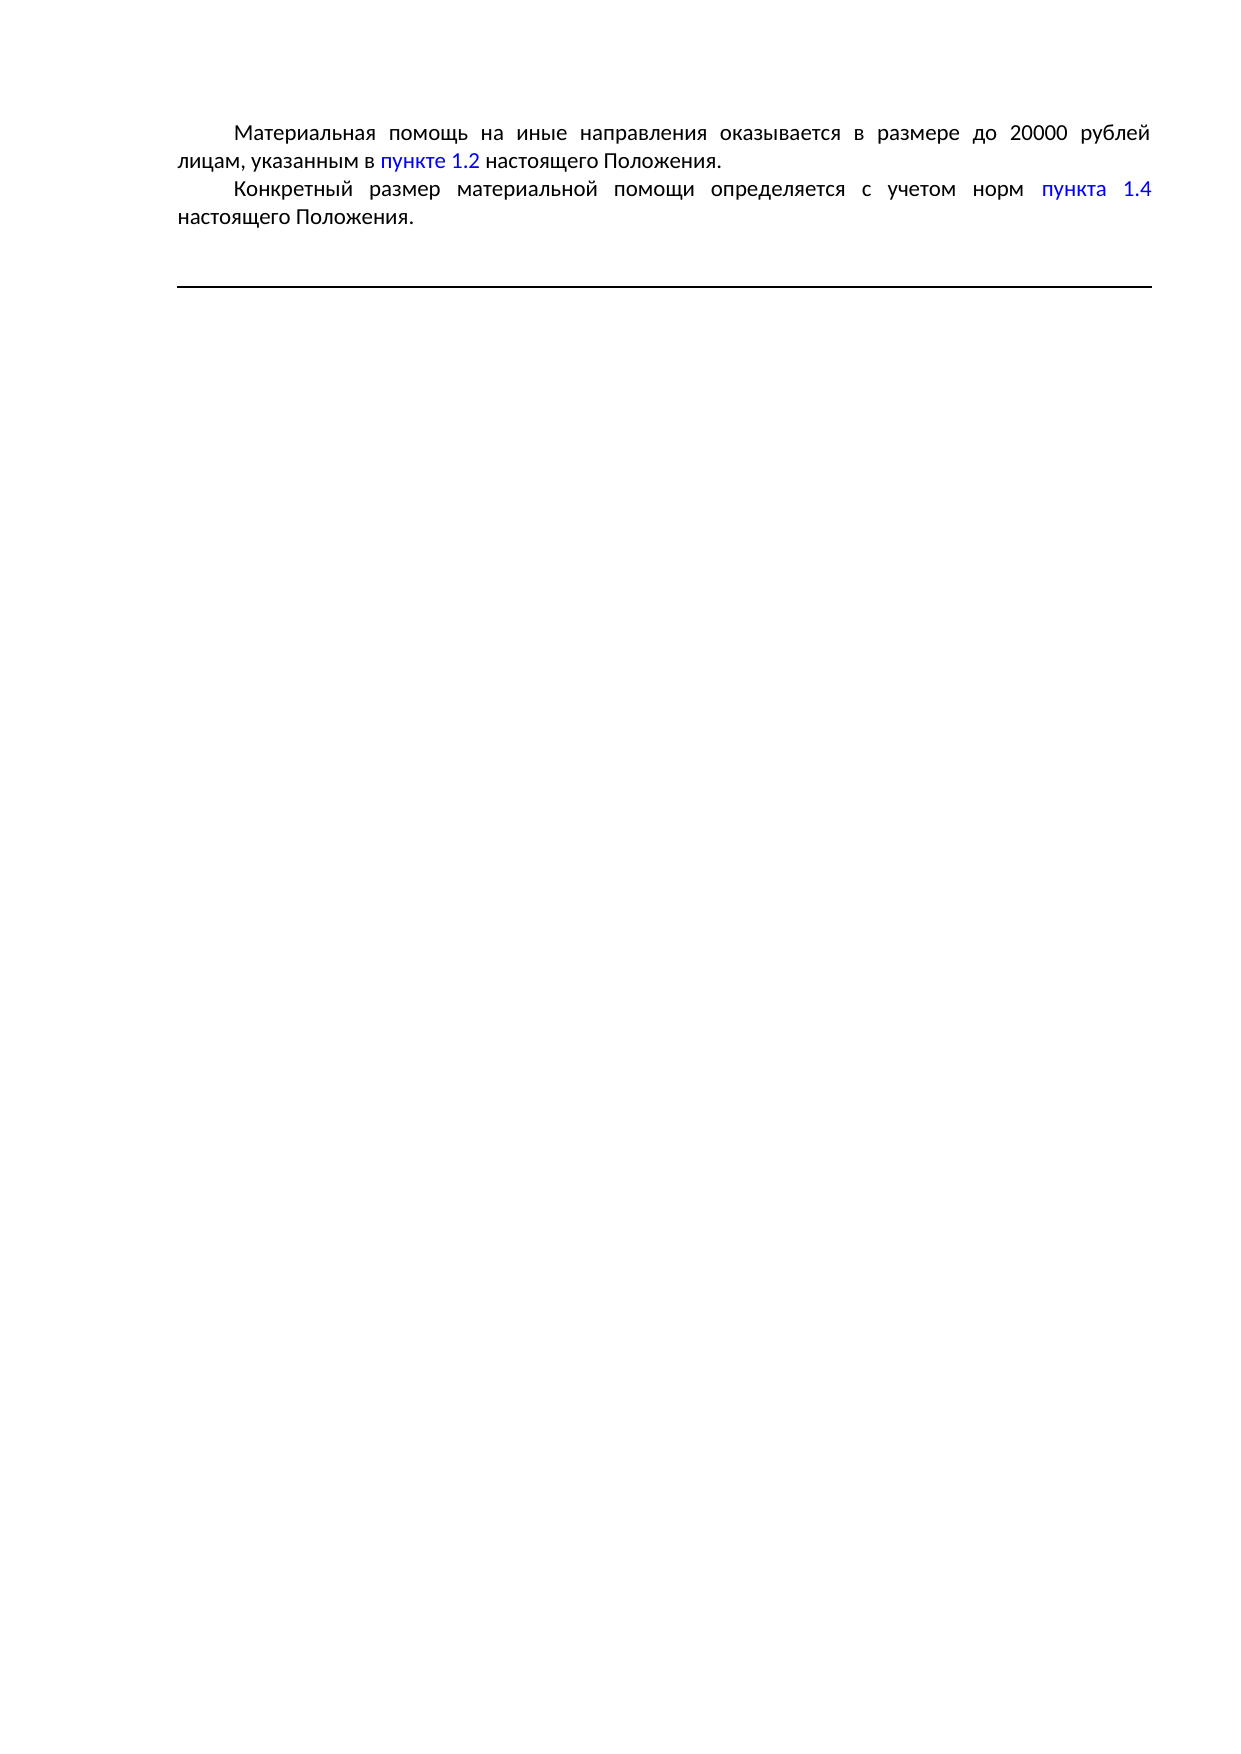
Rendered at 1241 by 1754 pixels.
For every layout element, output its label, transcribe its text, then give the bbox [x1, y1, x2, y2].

text Конкретный размер материальной помощи определяется с учетом норм пункта 1.4 настоящего Положения. [177, 174, 1152, 230]
text Материальная помощь на иные направления оказывается в размере до 20000 рублей лицам, указанным в пункте 1.2 настоящего Положения. [177, 118, 1152, 174]
